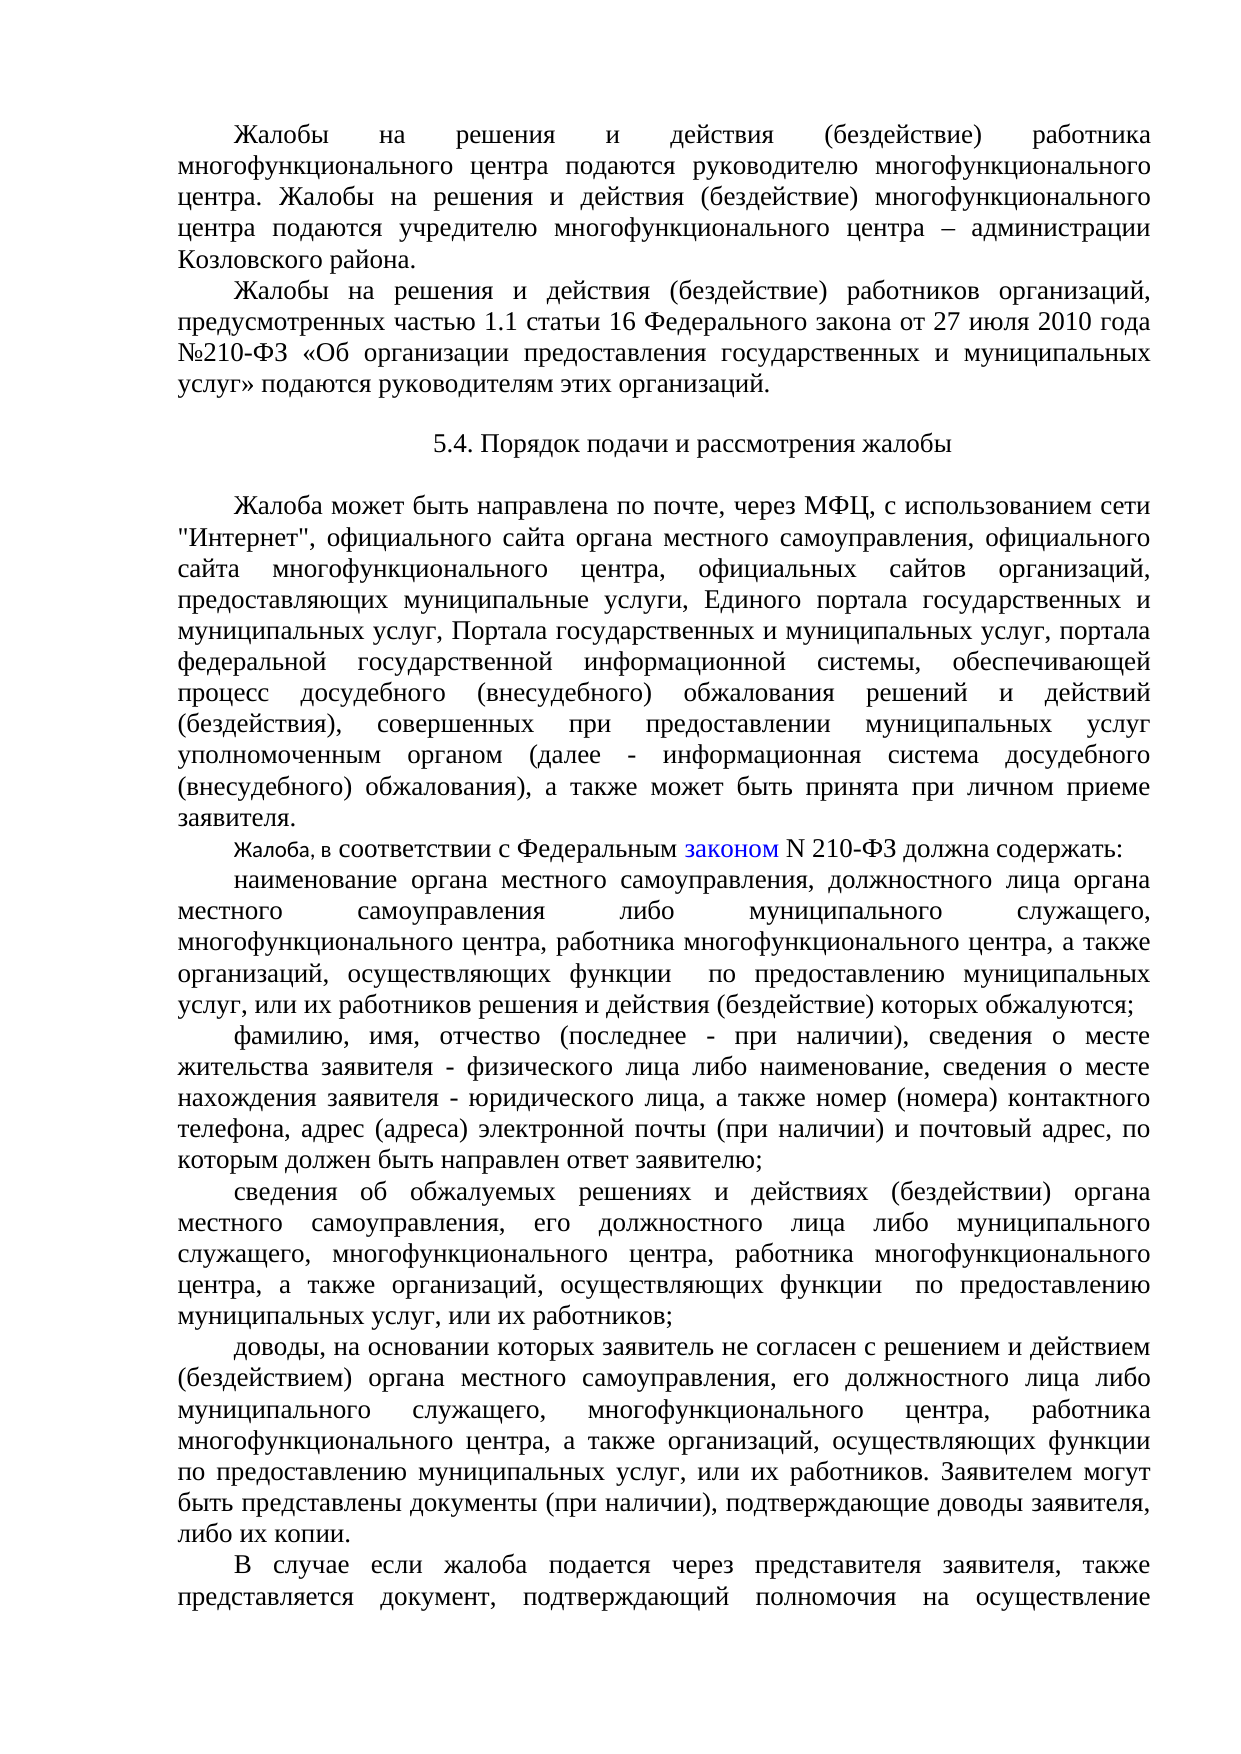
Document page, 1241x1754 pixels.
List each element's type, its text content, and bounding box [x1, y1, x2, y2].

text Жалоба, в соответствии с Федеральным законом N 210-ФЗ должна содержать: [177, 832, 1152, 863]
text Жалоба может быть направлена по почте, через МФЦ, с использованием сети "Интернет", официального сайта органа местного самоуправления, официального сайта многофункционального центра, официальных сайтов организаций, предоставляющих муниципальные услуги, Единого портала государственных и муниципальных услуг, Портала государственных и муниципальных услуг, портала федеральной государственной информационной системы, обеспечивающей процесс досудебного (внесудебного) обжалования решений и действий (бездействия), совершенных при предоставлении муниципальных услуг уполномоченным органом (далее - информационная система досудебного (внесудебного) обжалования), а также может быть принята при личном приеме заявителя. [177, 489, 1152, 832]
text 5.4. Порядок подачи и рассмотрения жалобы [177, 427, 1152, 458]
text фамилию, имя, отчество (последнее - при наличии), сведения о месте жительства заявителя - физического лица либо наименование, сведения о месте нахождения заявителя - юридического лица, а также номер (номера) контактного телефона, адрес (адреса) электронной почты (при наличии) и почтовый адрес, по которым должен быть направлен ответ заявителю; [177, 1019, 1152, 1175]
text Жалобы на решения и действия (бездействие) работника многофункционального центра подаются руководителю многофункционального центра. Жалобы на решения и действия (бездействие) многофункционального центра подаются учредителю многофункционального центра – администрации Козловского района. [177, 118, 1152, 274]
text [177, 1548, 1152, 1611]
text наименование органа местного самоуправления, должностного лица органа местного самоуправления либо муниципального служащего, многофункционального центра, работника многофункционального центра, а также организаций, осуществляющих функции по предоставлению муниципальных услуг, или их работников решения и действия (бездействие) которых обжалуются; [177, 863, 1152, 1019]
text Жалобы на решения и действия (бездействие) работников организаций, предусмотренных частью 1.1 статьи 16 Федерального закона от 27 июля 2010 года №210-ФЗ «Об организации предоставления государственных и муниципальных услуг» подаются руководителям этих организаций. [177, 274, 1152, 398]
text сведения об обжалуемых решениях и действиях (бездействии) органа местного самоуправления, его должностного лица либо муниципального служащего, многофункционального центра, работника многофункционального центра, а также организаций, осуществляющих функции по предоставлению муниципальных услуг, или их работников; [177, 1175, 1152, 1330]
text доводы, на основании которых заявитель не согласен с решением и действием (бездействием) органа местного самоуправления, его должностного лица либо муниципального служащего, многофункционального центра, работника многофункционального центра, а также организаций, осуществляющих функции по предоставлению муниципальных услуг, или их работников. Заявителем могут быть представлены документы (при наличии), подтверждающие доводы заявителя, либо их копии. [177, 1330, 1152, 1548]
